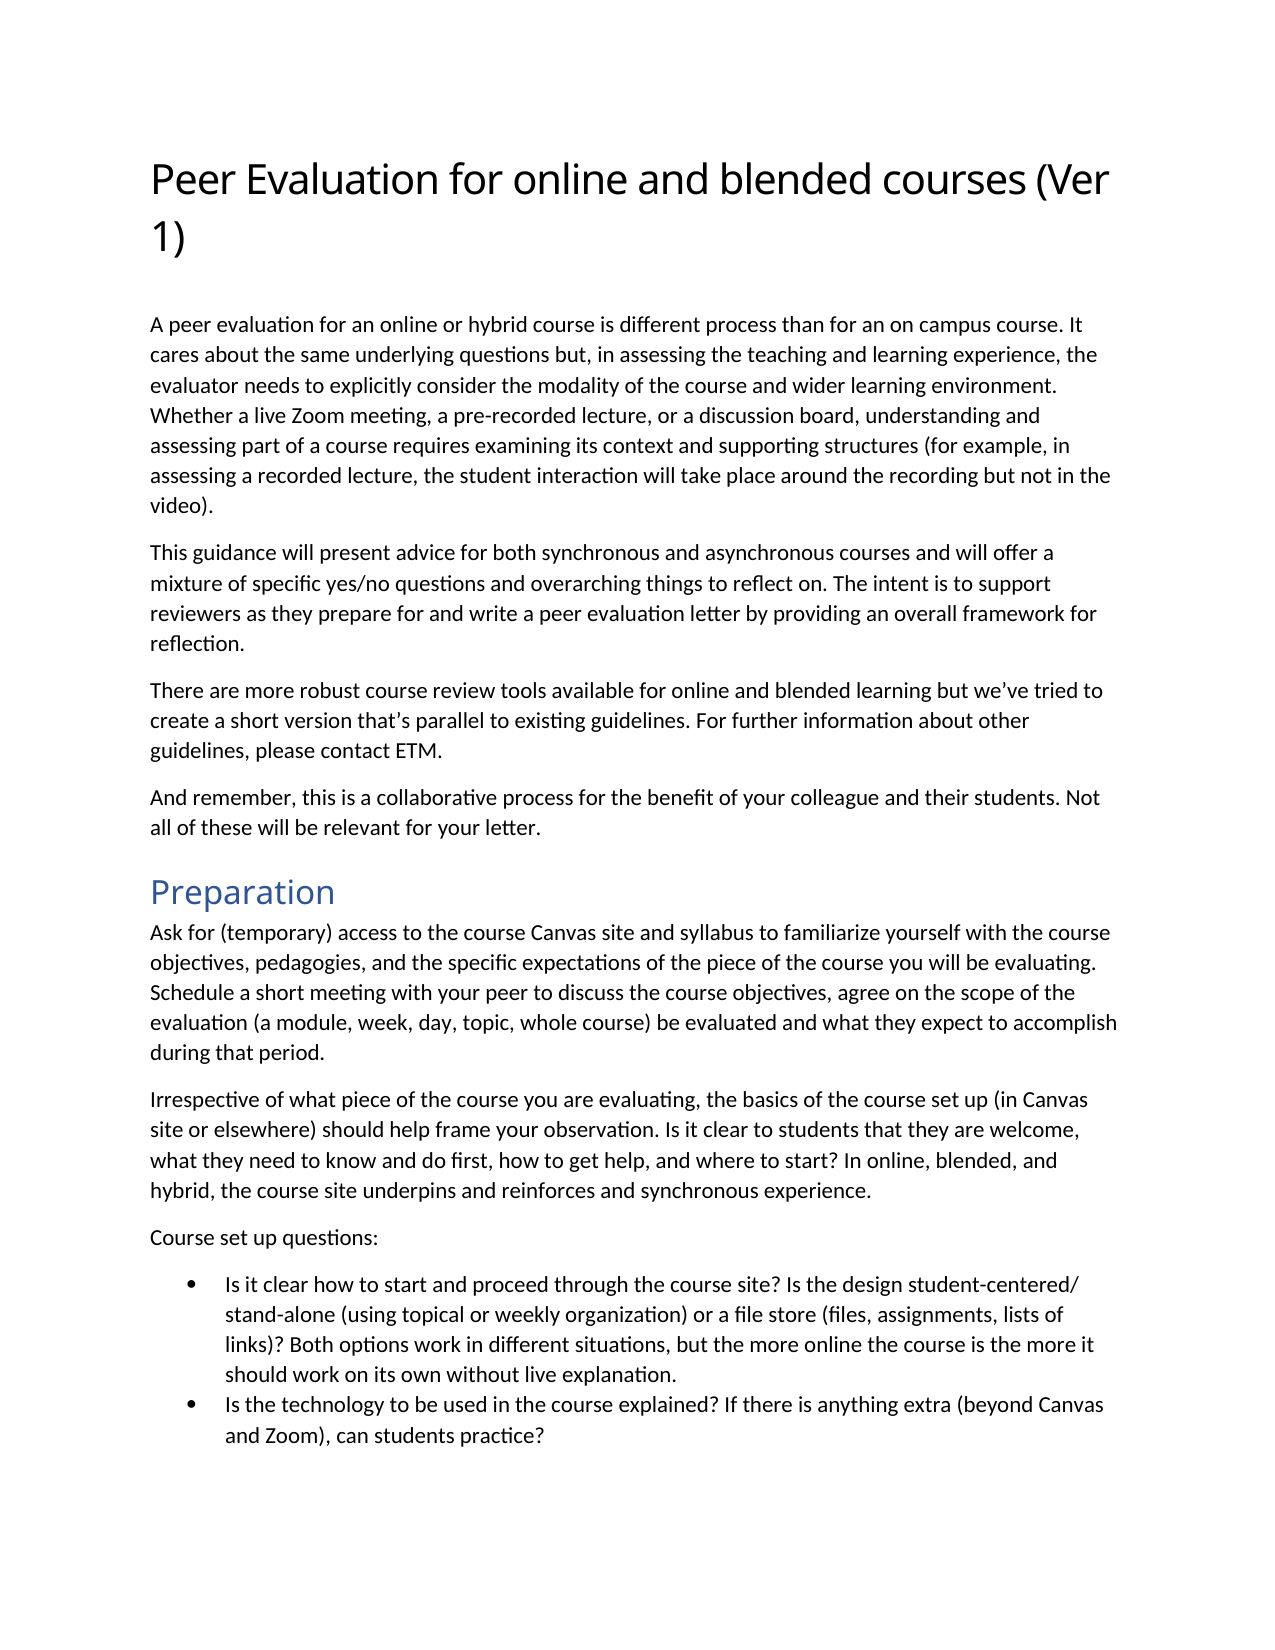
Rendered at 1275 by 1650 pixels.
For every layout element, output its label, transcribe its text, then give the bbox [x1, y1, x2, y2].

text This guidance will present advice for both synchronous and asynchronous courses and will offer a mixture of specific yes/no questions and overarching things to reflect on. The intent is to support reviewers as they prepare for and write a peer evaluation letter by providing an overall framework for reflection. [150, 538, 1125, 657]
list Is it clear how to start and proceed through the course site? Is the design student-centered/ stand-alone (using topical or weekly organization) or a file store (files, assignments, lists of links)? Both options work in different situations, but the more online the course is the more it should work on its own without live explanation. [187, 1270, 1125, 1388]
subtitle Preparation [150, 869, 1125, 914]
text Course set up questions: [150, 1223, 1125, 1251]
text Irrespective of what piece of the course you are evaluating, the basics of the course set up (in Canvas site or elsewhere) should help frame your observation. Is it clear to students that they are welcome, what they need to know and do first, how to get help, and where to start? In online, blended, and hybrid, the course site underpins and reinforces and synchronous experience. [150, 1085, 1125, 1204]
list Is the technology to be used in the course explained? If there is anything extra (beyond Canvas and Zoom), can students practice? [187, 1391, 1125, 1449]
text Ask for (temporary) access to the course Canvas site and syllabus to familiarize yourself with the course objectives, pedagogies, and the specific expectations of the piece of the course you will be evaluating. Schedule a short meeting with your peer to discuss the course objectives, agree on the scope of the evaluation (a module, week, day, topic, whole course) be evaluated and what they expect to accomplish during that period. [150, 918, 1125, 1067]
text And remember, this is a collaborative process for the benefit of your colleague and their students. Not all of these will be relevant for your letter. [150, 783, 1125, 842]
title Peer Evaluation for online and blended courses (Ver 1) [150, 150, 1125, 263]
text There are more robust course review tools available for online and blended learning but we’ve tried to create a short version that’s parallel to existing guidelines. For further information about other guidelines, please contact ETM. [150, 676, 1125, 764]
text A peer evaluation for an online or hybrid course is different process than for an on campus course. It cares about the same underlying questions but, in assessing the teaching and learning experience, the evaluator needs to explicitly consider the modality of the course and wider learning environment. Whether a live Zoom meeting, a pre-recorded lecture, or a discussion board, understanding and assessing part of a course requires examining its context and supporting structures (for example, in assessing a recorded lecture, the student interaction will take place around the recording but not in the video). [150, 310, 1125, 520]
